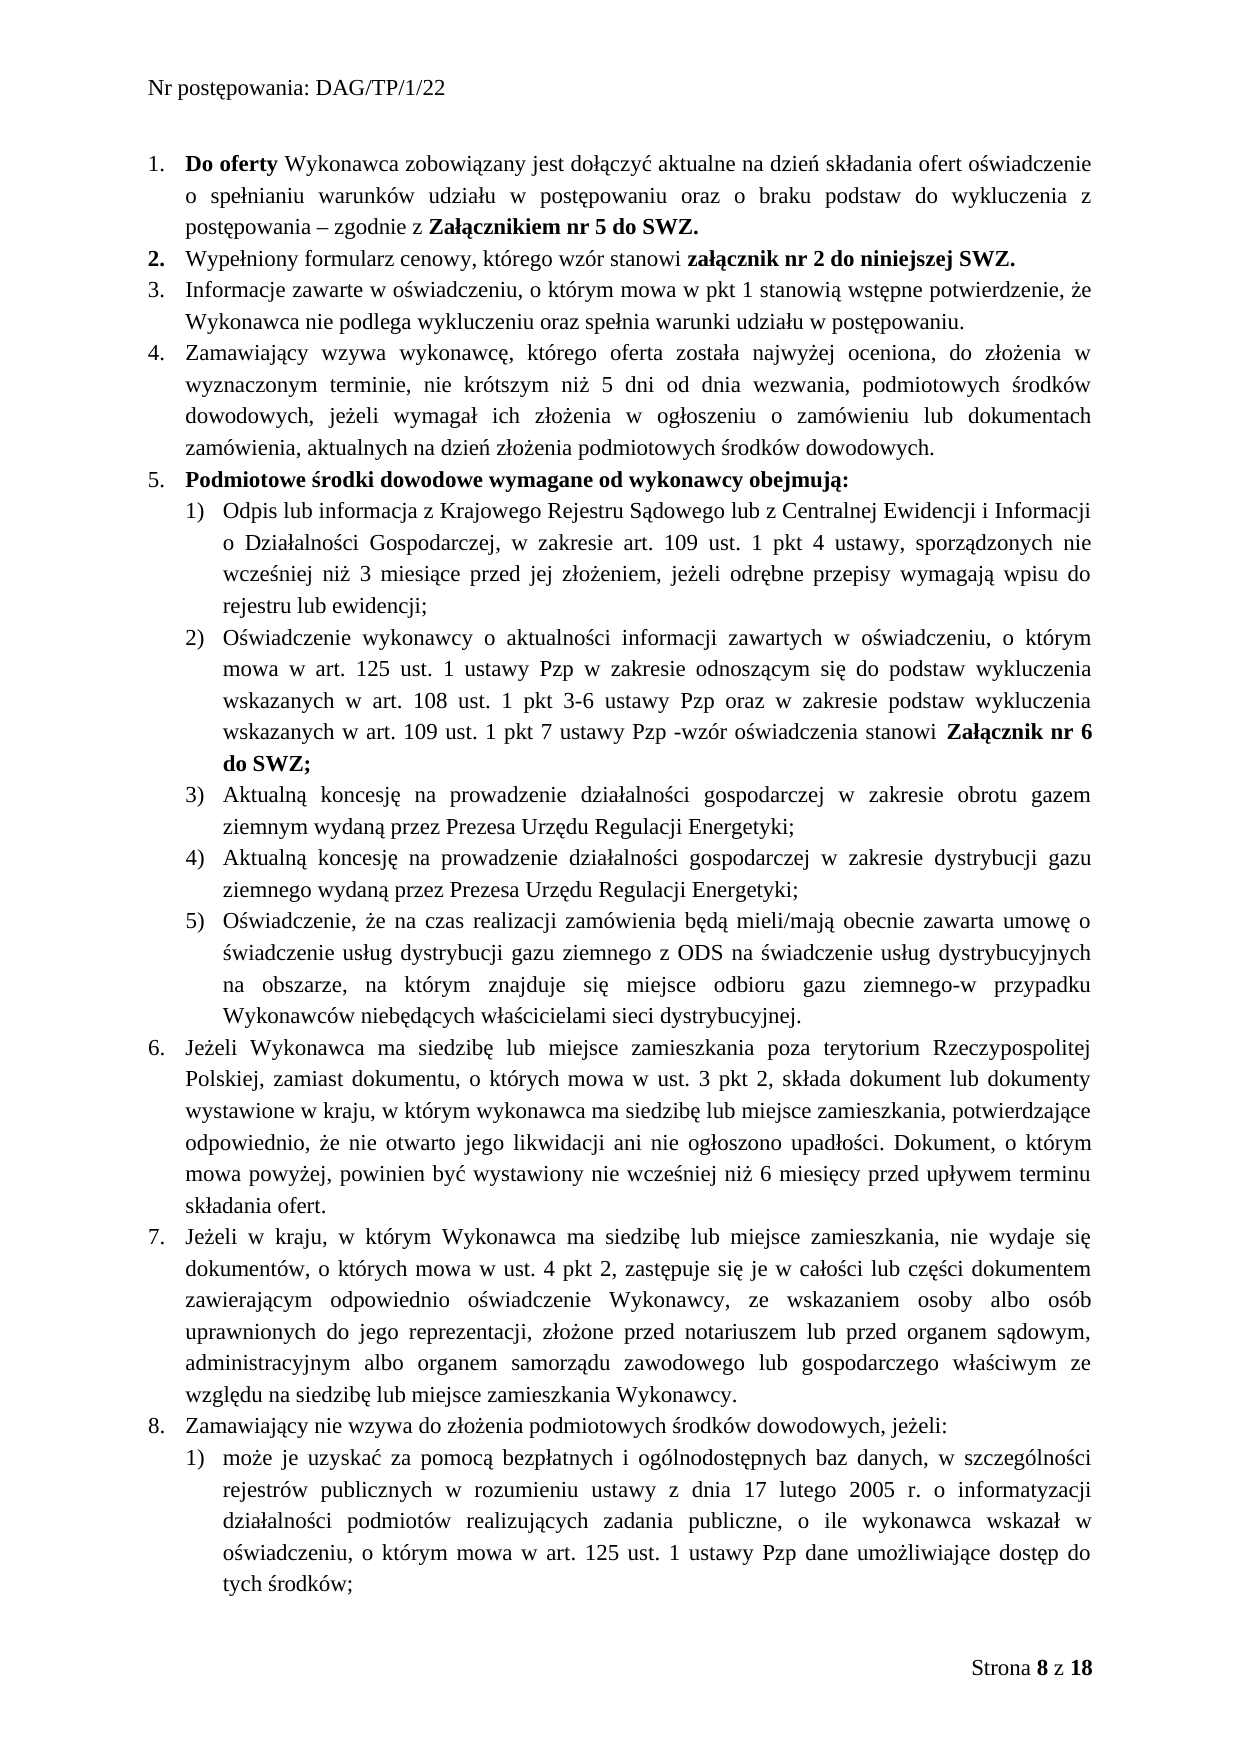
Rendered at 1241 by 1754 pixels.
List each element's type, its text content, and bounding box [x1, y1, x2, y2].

list Jeżeli Wykonawca ma siedzibę lub miejsce zamieszkania poza terytorium Rzeczypospolitej Polskiej, zamiast dokumentu, o których mowa w ust. 3 pkt 2, składa dokument lub dokumenty wystawione w kraju, w którym wykonawca ma siedzibę lub miejsce zamieszkania, potwierdzające odpowiednio, że nie otwarto jego likwidacji ani nie ogłoszono upadłości. Dokument, o którym mowa powyżej, powinien być wystawiony nie wcześniej niż 6 miesięcy przed upływem terminu składania ofert. [148, 1034, 1093, 1218]
list Jeżeli w kraju, w którym Wykonawca ma siedzibę lub miejsce zamieszkania, nie wydaje się dokumentów, o których mowa w ust. 4 pkt 2, zastępuje się je w całości lub części dokumentem zawierającym odpowiednio oświadczenie Wykonawcy, ze wskazaniem osoby albo osób uprawnionych do jego reprezentacji, złożone przed notariuszem lub przed organem sądowym, administracyjnym albo organem samorządu zawodowego lub gospodarczego właściwym ze względu na siedzibę lub miejsce zamieszkania Wykonawcy. [148, 1223, 1093, 1407]
list Zamawiający nie wzywa do złożenia podmiotowych środków dowodowych, jeżeli: [148, 1413, 1093, 1439]
list Do oferty Wykonawca zobowiązany jest dołączyć aktualne na dzień składania ofert oświadczenie o spełnianiu warunków udziału w postępowaniu oraz o braku podstaw do wykluczenia z postępowania – zgodnie z Załącznikiem nr 5 do SWZ. [148, 150, 1093, 239]
list Zamawiający wzywa wykonawcę, którego oferta została najwyżej oceniona, do złożenia w wyznaczonym terminie, nie krótszym niż 5 dni od dnia wezwania, podmiotowych środków dowodowych, jeżeli wymagał ich złożenia w ogłoszeniu o zamówieniu lub dokumentach zamówienia, aktualnych na dzień złożenia podmiotowych środków dowodowych. [148, 339, 1093, 461]
list Oświadczenie, że na czas realizacji zamówienia będą mieli/mają obecnie zawarta umowę o świadczenie usług dystrybucji gazu ziemnego z ODS na świadczenie usług dystrybucyjnych na obszarze, na którym znajduje się miejsce odbioru gazu ziemnego-w przypadku Wykonawców niebędących właścicielami sieci dystrybucyjnej. [185, 908, 1093, 1029]
list Podmiotowe środki dowodowe wymagane od wykonawcy obejmują: [148, 466, 1093, 492]
list może je uzyskać za pomocą bezpłatnych i ogólnodostępnych baz danych, w szczególności rejestrów publicznych w rozumieniu ustawy z dnia 17 lutego 2005 r. o informatyzacji działalności podmiotów realizujących zadania publiczne, o ile wykonawca wskazał w oświadczeniu, o którym mowa w art. 125 ust. 1 ustawy Pzp dane umożliwiające dostęp do tych środków; [185, 1444, 1093, 1597]
list Aktualną koncesję na prowadzenie działalności gospodarczej w zakresie obrotu gazem ziemnym wydaną przez Prezesa Urzędu Regulacji Energetyki; [185, 781, 1093, 839]
list Wypełniony formularz cenowy, którego wzór stanowi załącznik nr 2 do niniejszej SWZ. [148, 245, 1093, 271]
list Informacje zawarte w oświadczeniu, o którym mowa w pkt 1 stanowią wstępne potwierdzenie, że Wykonawca nie podlega wykluczeniu oraz spełnia warunki udziału w postępowaniu. [148, 276, 1093, 334]
list Odpis lub informacja z Krajowego Rejestru Sądowego lub z Centralnej Ewidencji i Informacji o Działalności Gospodarczej, w zakresie art. 109 ust. 1 pkt 4 ustawy, sporządzonych nie wcześniej niż 3 miesiące przed jej złożeniem, jeżeli odrębne przepisy wymagają wpisu do rejestru lub ewidencji; [185, 497, 1093, 618]
list Oświadczenie wykonawcy o aktualności informacji zawartych w oświadczeniu, o którym mowa w art. 125 ust. 1 ustawy Pzp w zakresie odnoszącym się do podstaw wykluczenia wskazanych w art. 108 ust. 1 pkt 3-6 ustawy Pzp oraz w zakresie podstaw wykluczenia wskazanych w art. 109 ust. 1 pkt 7 ustawy Pzp -wzór oświadczenia stanowi Załącznik nr 6 do SWZ; [185, 623, 1093, 776]
list Aktualną koncesję na prowadzenie działalności gospodarczej w zakresie dystrybucji gazu ziemnego wydaną przez Prezesa Urzędu Regulacji Energetyki; [185, 844, 1093, 902]
